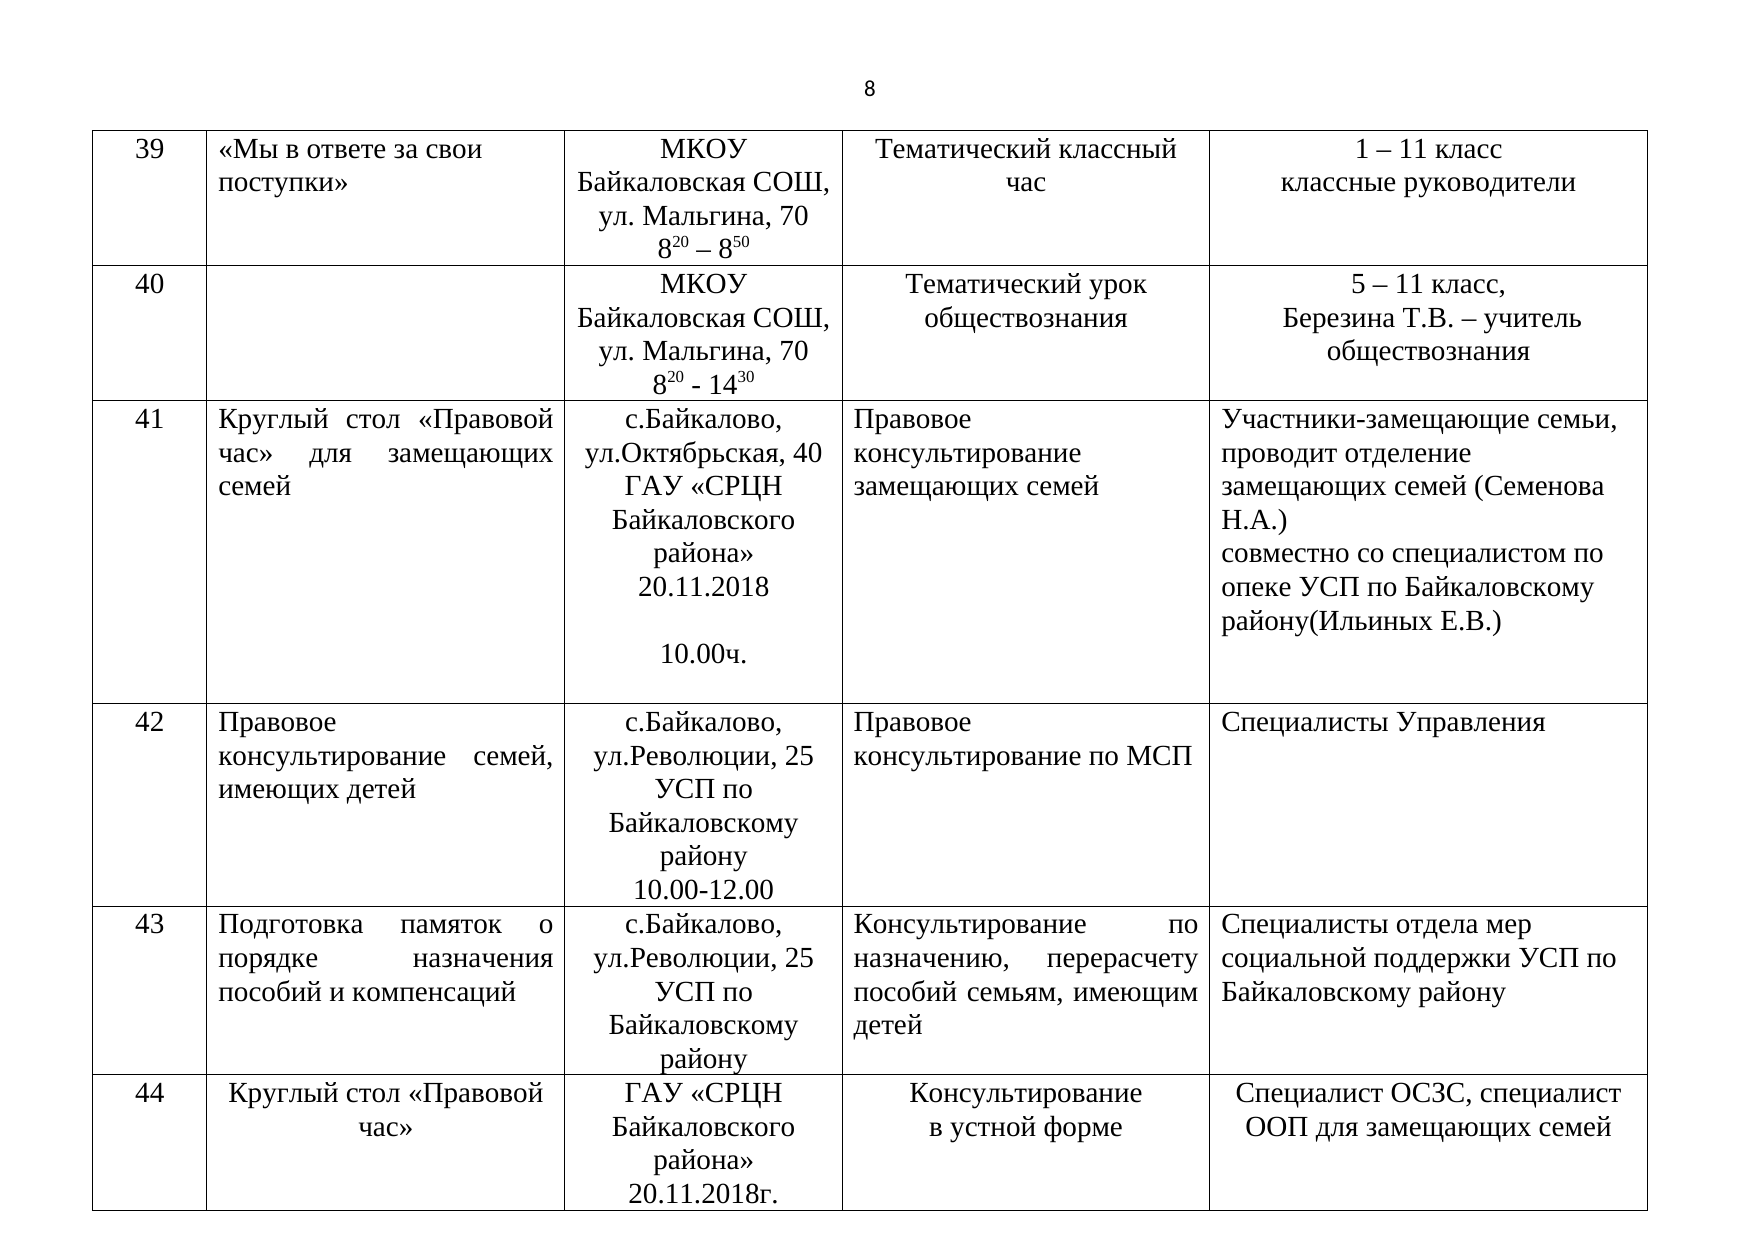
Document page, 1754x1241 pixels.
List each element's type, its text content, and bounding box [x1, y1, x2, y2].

table_cell Тематический классный час [843, 131, 1209, 265]
table_cell Консультирование по назначению, перерасчету пособий семьям, имеющим детей [843, 907, 1209, 1074]
table_cell 5 – 11 класс, Березина Т.В. – учитель обществознания [1210, 266, 1647, 400]
table_cell МКОУ Байкаловская СОШ, ул. Мальгина, 70 820 - 1430 [565, 266, 842, 400]
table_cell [843, 1075, 1209, 1209]
table_cell Участники-замещающие семьи, проводит отделение замещающих семей (Семенова Н.А.) совместно со специалистом по опеке УСП по Байкаловскому району(Ильиных Е.В.) [1210, 401, 1647, 703]
table_cell Тематический урок обществознания [843, 266, 1209, 400]
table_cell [1210, 1075, 1647, 1209]
table_cell 1 – 11 класс классные руководители [1210, 131, 1647, 265]
table_cell 41 [93, 401, 206, 703]
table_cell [565, 1075, 842, 1209]
table_cell Правовое консультирование по МСП [843, 704, 1209, 906]
table_cell 43 [93, 907, 206, 1074]
table_cell Специалисты Управления [1210, 704, 1647, 906]
table_cell МКОУ Байкаловская СОШ, ул. Мальгина, 70 820 – 850 [565, 131, 842, 265]
table_cell [207, 266, 564, 400]
table_cell 40 [93, 266, 206, 400]
table_cell 42 [93, 704, 206, 906]
table_cell Специалисты отдела мер социальной поддержки УСП по Байкаловскому району [1210, 907, 1647, 1074]
table_cell с.Байкалово, ул.Октябрьская, 40 ГАУ «СРЦН Байкаловского района» 20.11.2018 10.00ч. [565, 401, 842, 703]
table_cell Правовое консультирование семей, имеющих детей [207, 704, 564, 906]
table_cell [207, 1075, 564, 1209]
table_cell 44 [93, 1075, 206, 1209]
table_cell Подготовка памяток о порядке назначения пособий и компенсаций [207, 907, 564, 1074]
table_cell 39 [93, 131, 206, 265]
table_cell Правовое консультирование замещающих семей [843, 401, 1209, 703]
table_cell с.Байкалово, ул.Революции, 25 УСП по Байкаловскому району [565, 907, 842, 1074]
table_cell с.Байкалово, ул.Революции, 25 УСП по Байкаловскому району 10.00-12.00 [565, 704, 842, 906]
table_cell Круглый стол «Правовой час» для замещающих семей [207, 401, 564, 703]
table_cell «Мы в ответе за свои поступки» [207, 131, 564, 265]
